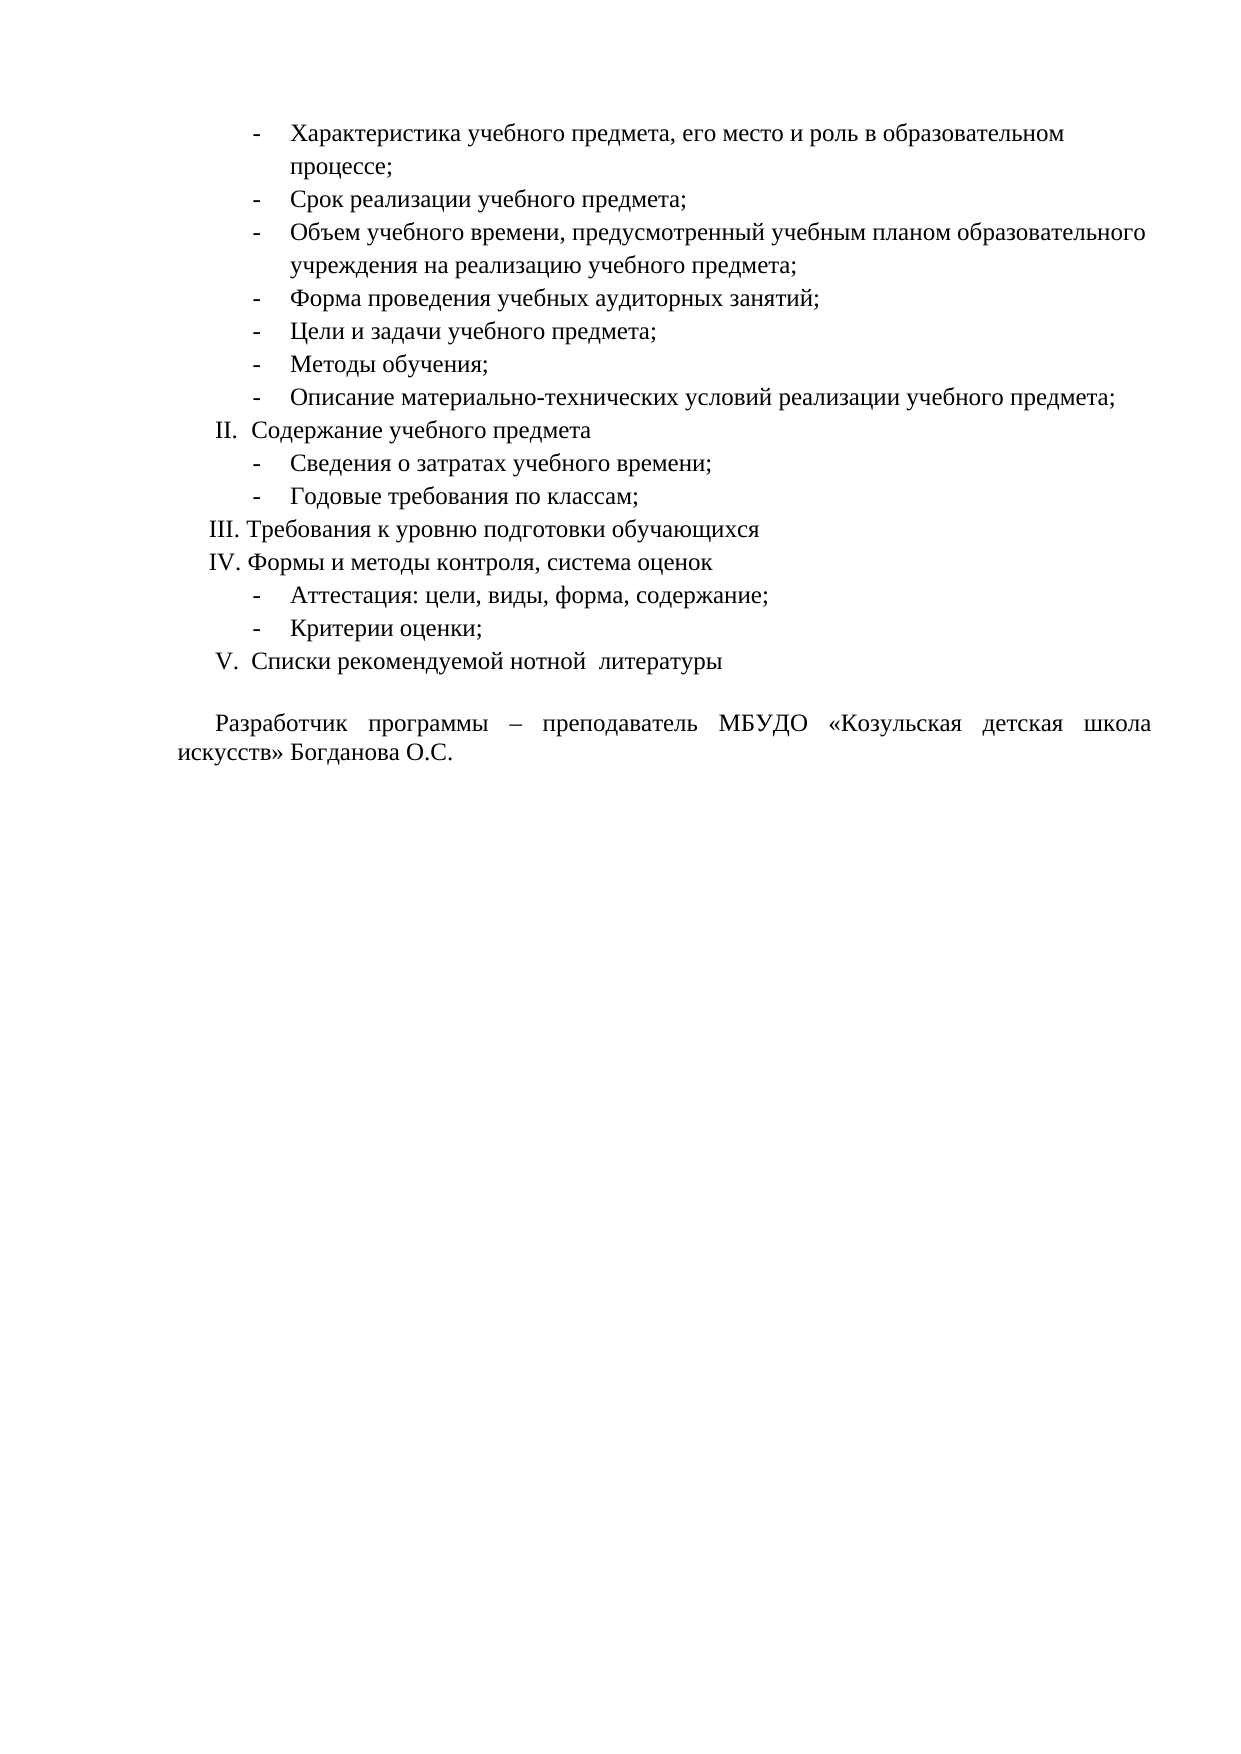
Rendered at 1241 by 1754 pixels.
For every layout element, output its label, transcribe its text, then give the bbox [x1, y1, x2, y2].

list Методы обучения; [252, 349, 1152, 378]
list Аттестация: цели, виды, форма, содержание; [252, 580, 1152, 609]
list Форма проведения учебных аудиторных занятий; [252, 283, 1152, 312]
list Сведения о затратах учебного времени; [252, 448, 1152, 477]
list Описание материально-технических условий реализации учебного предмета; [252, 382, 1152, 411]
list Срок реализации учебного предмета; [252, 184, 1152, 213]
text IV. Формы и методы контроля, система оценок [177, 547, 1152, 576]
list Цели и задачи учебного предмета; [252, 316, 1152, 345]
list Характеристика учебного предмета, его место и роль в образовательном процессе; [252, 118, 1152, 180]
list Критерии оценки; [252, 613, 1152, 642]
text Разработчик программы – преподаватель МБУДО «Козульская детская школа искусств» Богданова О.С. [177, 708, 1152, 766]
text III. Требования к уровню подготовки обучающихся [177, 514, 1152, 543]
list Объем учебного времени, предусмотренный учебным планом образовательного учреждения на реализацию учебного предмета; [252, 217, 1152, 279]
text II. Содержание учебного предмета [215, 415, 1152, 444]
text V. Списки рекомендуемой нотной литературы [215, 646, 1152, 675]
list Годовые требования по классам; [252, 481, 1152, 510]
